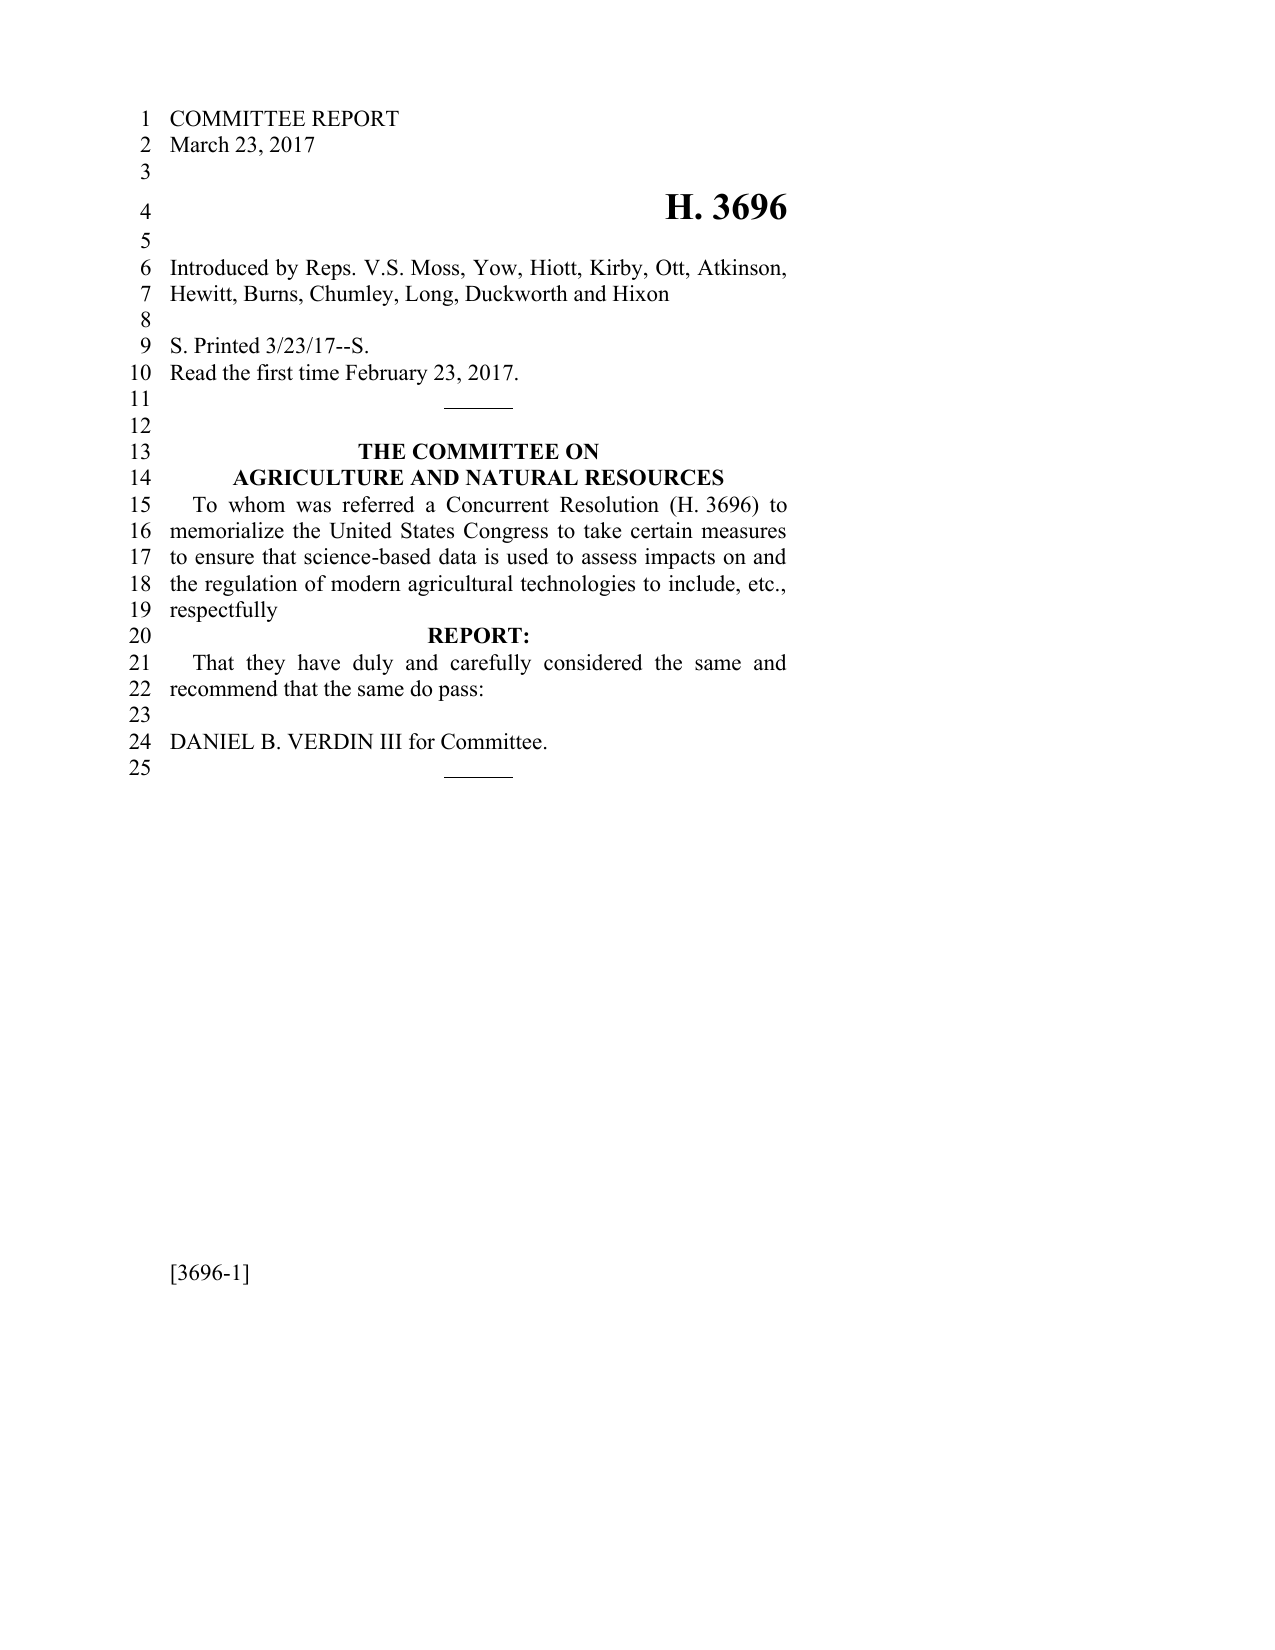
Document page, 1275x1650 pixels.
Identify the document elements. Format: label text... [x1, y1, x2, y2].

text COMMITTEE REPORT [169, 105, 787, 131]
text Read the first time February 23, 2017. [169, 359, 787, 385]
text Introduced by Reps. V.S. Moss, Yow, Hiott, Kirby, Ott, Atkinson, Hewitt, Burns, Chumley, Long, Duckworth and Hixon [169, 253, 787, 306]
text THE COMMITTEE ON [169, 438, 787, 464]
text March 23, 2017 [169, 131, 787, 158]
text H. 3696 [169, 184, 787, 227]
text S. Printed 3/23/17--S. [169, 333, 787, 359]
text REPORT: [169, 622, 787, 649]
text AGRICULTURE AND NATURAL RESOURCES [169, 464, 787, 491]
text That they have duly and carefully considered the same and recommend that the same do pass: [169, 649, 787, 702]
text To whom was referred a Concurrent Resolution (H. 3696) to memorialize the United States Congress to take certain measures to ensure that science-based data is used to assess impacts on and the regulation of modern agricultural technologies to include, etc., respectfully [169, 491, 787, 622]
text DANIEL B. VERDIN III for Committee. [169, 728, 787, 754]
